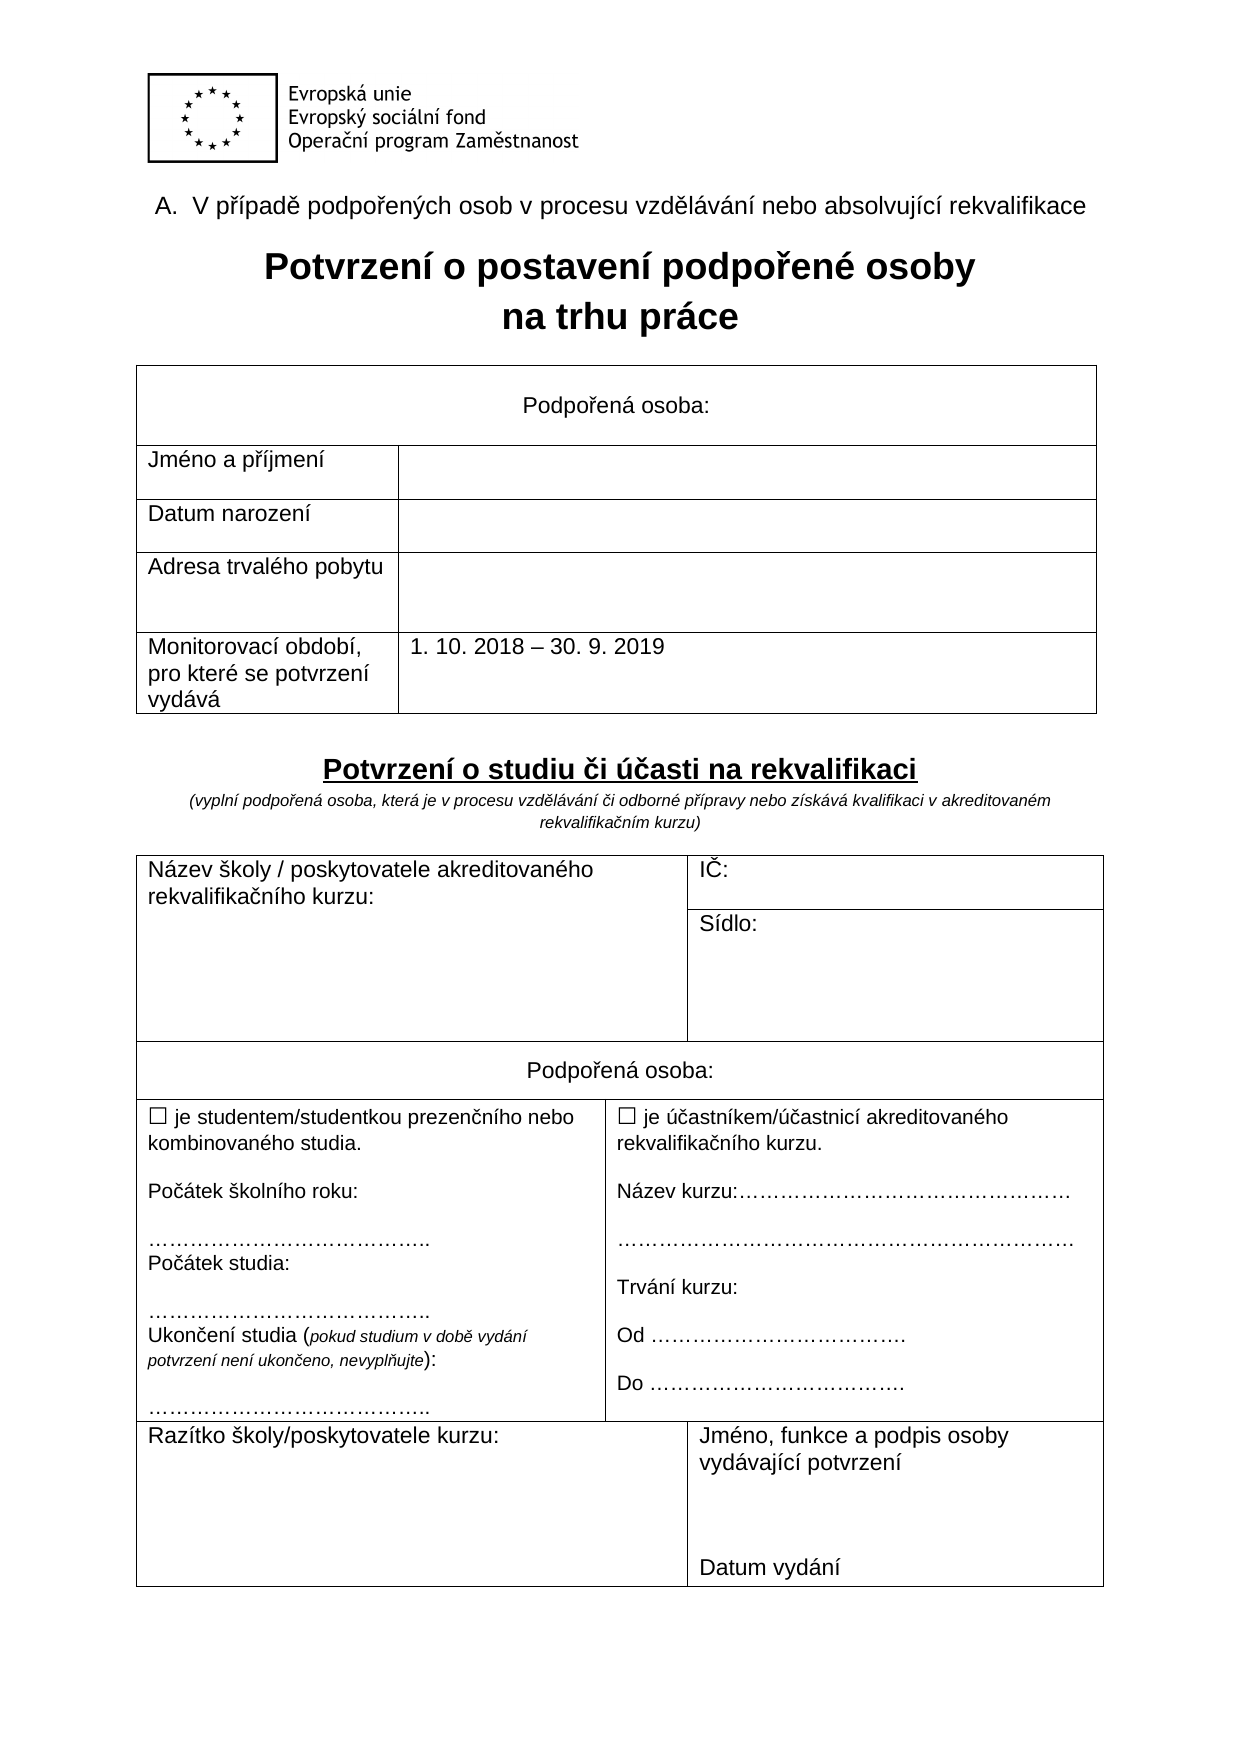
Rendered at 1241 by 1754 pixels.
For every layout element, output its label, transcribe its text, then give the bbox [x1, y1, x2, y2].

table_cell Jméno, funkce a podpis osoby vydávající potvrzení Datum vydání [688, 1422, 1103, 1586]
table_cell Adresa trvalého pobytu [137, 553, 398, 632]
text Potvrzení o postavení podpořené osoby [148, 244, 1093, 288]
table_cell je účastníkem/účastnicí akreditovaného rekvalifikačního kurzu. Název kurzu:………………………………………… ………………………………………………………… Trvání kurzu: Od ………………………………. Do ………………………………. [606, 1100, 1103, 1421]
table_cell je studentem/studentkou prezenčního nebo kombinovaného studia. Počátek školního roku: ………………………………….. Počátek studia: ………………………………….. Ukončení studia (pokud studium v době vydání potvrzení není ukončeno, nevyplňujte): ………………………………….. [137, 1100, 605, 1421]
text (vyplní podpořená osoba, která je v procesu vzdělávání či odborné přípravy nebo získává kvalifikaci v akreditovaném rekvalifikačním kurzu) [148, 791, 1093, 832]
table_cell Sídlo: [688, 910, 1103, 1041]
table_cell [399, 500, 1096, 552]
text Potvrzení o studiu či účasti na rekvalifikaci [148, 752, 1093, 786]
table_cell [399, 553, 1096, 632]
table_cell 1. 10. 2018 – 30. 9. 2019 [399, 633, 1096, 712]
table_cell Monitorovací období, pro které se potvrzení vydává [137, 633, 398, 712]
table_cell Podpořená osoba: [137, 1042, 1103, 1099]
table_cell Jméno a příjmení [137, 446, 398, 498]
table_cell Datum narození [137, 500, 398, 552]
table_header Název školy / poskytovatele akreditovaného rekvalifikačního kurzu: [137, 856, 687, 1041]
table_cell [399, 446, 1096, 498]
picture [147, 73, 579, 163]
text na trhu práce [148, 294, 1093, 337]
table_header IČ: [688, 856, 1103, 909]
table_cell Razítko školy/poskytovatele kurzu: [137, 1422, 687, 1586]
table_header Podpořená osoba: [137, 366, 1096, 445]
list V případě podpořených osob v procesu vzdělávání nebo absolvující rekvalifikace [154, 191, 1093, 219]
